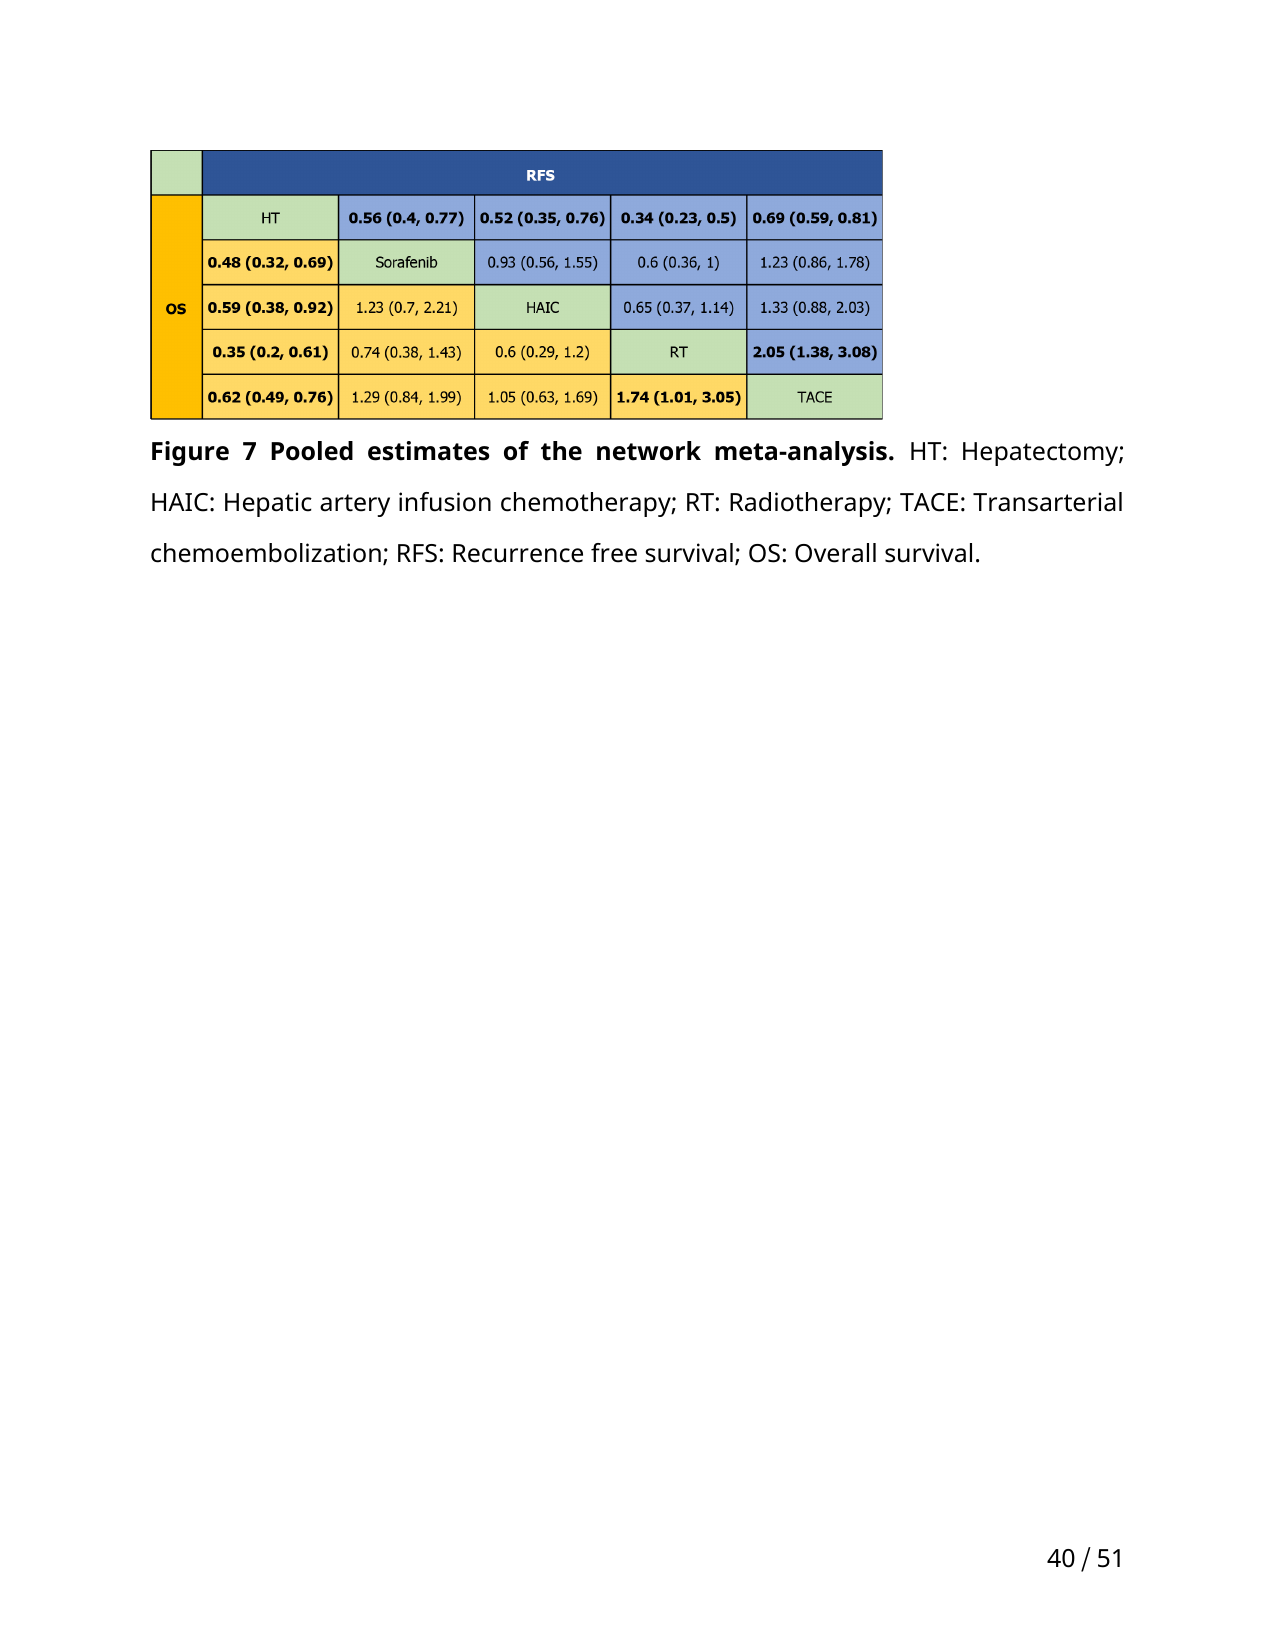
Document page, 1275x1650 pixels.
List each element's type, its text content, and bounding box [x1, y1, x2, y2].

text Figure 7 Pooled estimates of the network meta-analysis. HT: Hepatectomy; HAIC: Hepatic artery infusion chemotherapy; RT: Radiotherapy; TACE: Transarterial chemoembolization; RFS: Recurrence free survival; OS: Overall survival. [150, 434, 1125, 570]
picture [150, 150, 883, 420]
